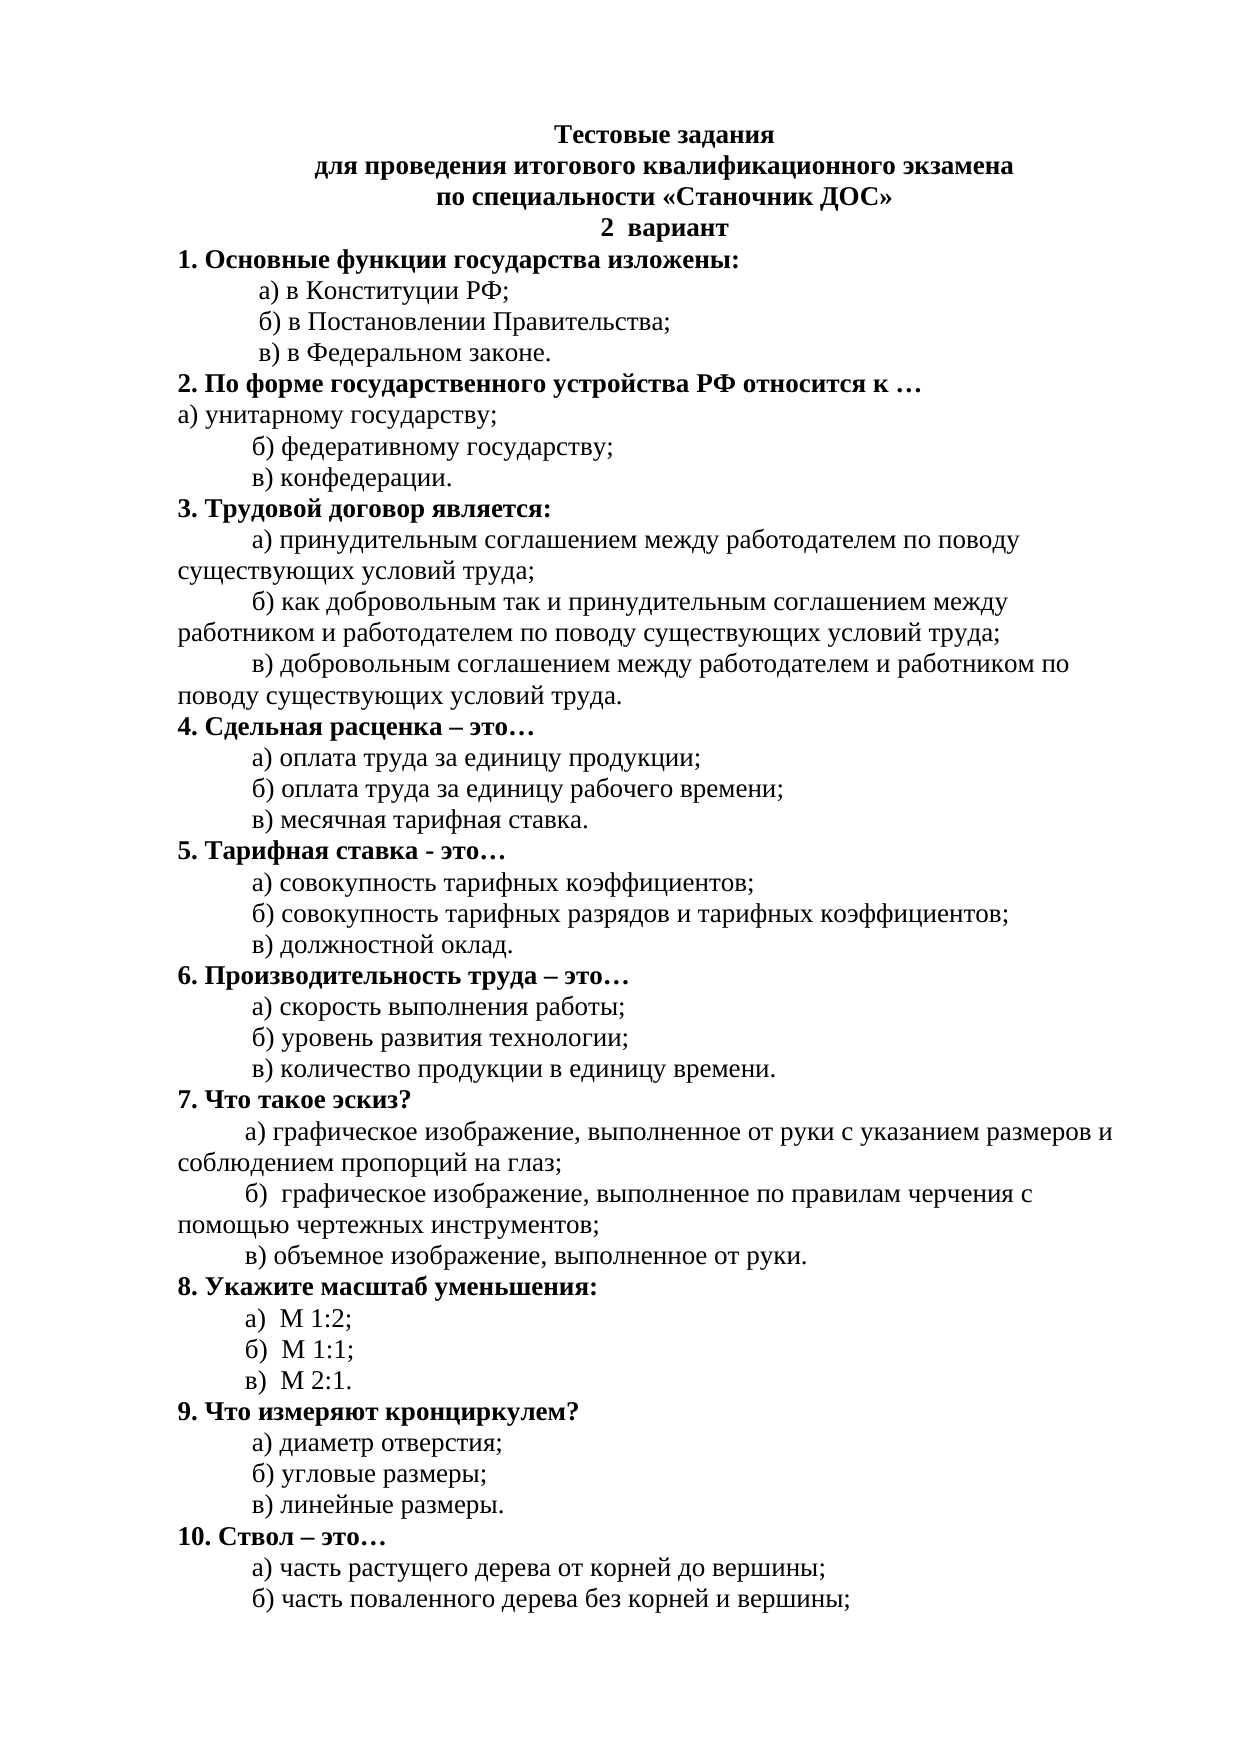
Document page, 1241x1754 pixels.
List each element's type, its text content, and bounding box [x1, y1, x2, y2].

text в) месячная тарифная ставка. [177, 803, 1152, 834]
text в) в Федеральном законе. [177, 336, 1152, 367]
text 9. Что измеряют кронциркулем? [177, 1395, 1152, 1426]
text для проведения итогового квалификационного экзамена [177, 149, 1152, 180]
text а) принудительным соглашением между работодателем по поводу существующих условий труда; [177, 523, 1152, 585]
text б) М 1:1; [177, 1333, 1152, 1364]
text б) часть поваленного дерева без корней и вершины; [177, 1582, 1152, 1613]
text б) оплата труда за единицу рабочего времени; [177, 772, 1152, 803]
text б) совокупность тарифных разрядов и тарифных коэффициентов; [177, 897, 1152, 928]
text в) М 2:1. [177, 1364, 1152, 1395]
text а) диаметр отверстия; [177, 1426, 1152, 1457]
text Тестовые задания [177, 118, 1152, 149]
text в) должностной оклад. [177, 928, 1152, 959]
text а) часть растущего дерева от корней до вершины; [177, 1551, 1152, 1582]
text 2 вариант [177, 212, 1152, 243]
text в) объемное изображение, выполненное от руки. [177, 1239, 1152, 1271]
text б) угловые размеры; [177, 1457, 1152, 1488]
text 8. Укажите масштаб уменьшения: [177, 1271, 1152, 1302]
text б) федеративному государству; [177, 429, 1152, 461]
text а) скорость выполнения работы; [177, 990, 1152, 1021]
text в) добровольным соглашением между работодателем и работником по поводу существующих условий труда. [177, 648, 1152, 710]
text а) в Конституции РФ; [177, 274, 1152, 305]
text а) унитарному государству; [177, 398, 1152, 429]
text 1. Основные функции государства изложены: [177, 243, 1152, 274]
text а) М 1:2; [177, 1302, 1152, 1333]
text в) линейные размеры. [177, 1488, 1152, 1520]
text 10. Ствол – это… [177, 1520, 1152, 1551]
text в) конфедерации. [177, 461, 1152, 492]
text 7. Что такое эскиз? [177, 1084, 1152, 1115]
text в) количество продукции в единицу времени. [177, 1052, 1152, 1084]
text 4. Сдельная расценка – это… [177, 710, 1152, 741]
text б) уровень развития технологии; [177, 1021, 1152, 1052]
text по специальности «Станочник ДОС» [177, 180, 1152, 212]
text б) как добровольным так и принудительным соглашением между работником и работодателем по поводу существующих условий труда; [177, 585, 1152, 648]
text б) в Постановлении Правительства; [177, 305, 1152, 336]
text б) графическое изображение, выполненное по правилам черчения с помощью чертежных инструментов; [177, 1177, 1152, 1239]
text 3. Трудовой договор является: [177, 492, 1152, 523]
text а) оплата труда за единицу продукции; [177, 741, 1152, 772]
text 6. Производительность труда – это… [177, 959, 1152, 990]
text 2. По форме государственного устройства РФ относится к … [177, 367, 1152, 398]
text а) совокупность тарифных коэффициентов; [177, 866, 1152, 897]
text 5. Тарифная ставка - это… [177, 834, 1152, 866]
text а) графическое изображение, выполненное от руки с указанием размеров и соблюдением пропорций на глаз; [177, 1115, 1152, 1177]
